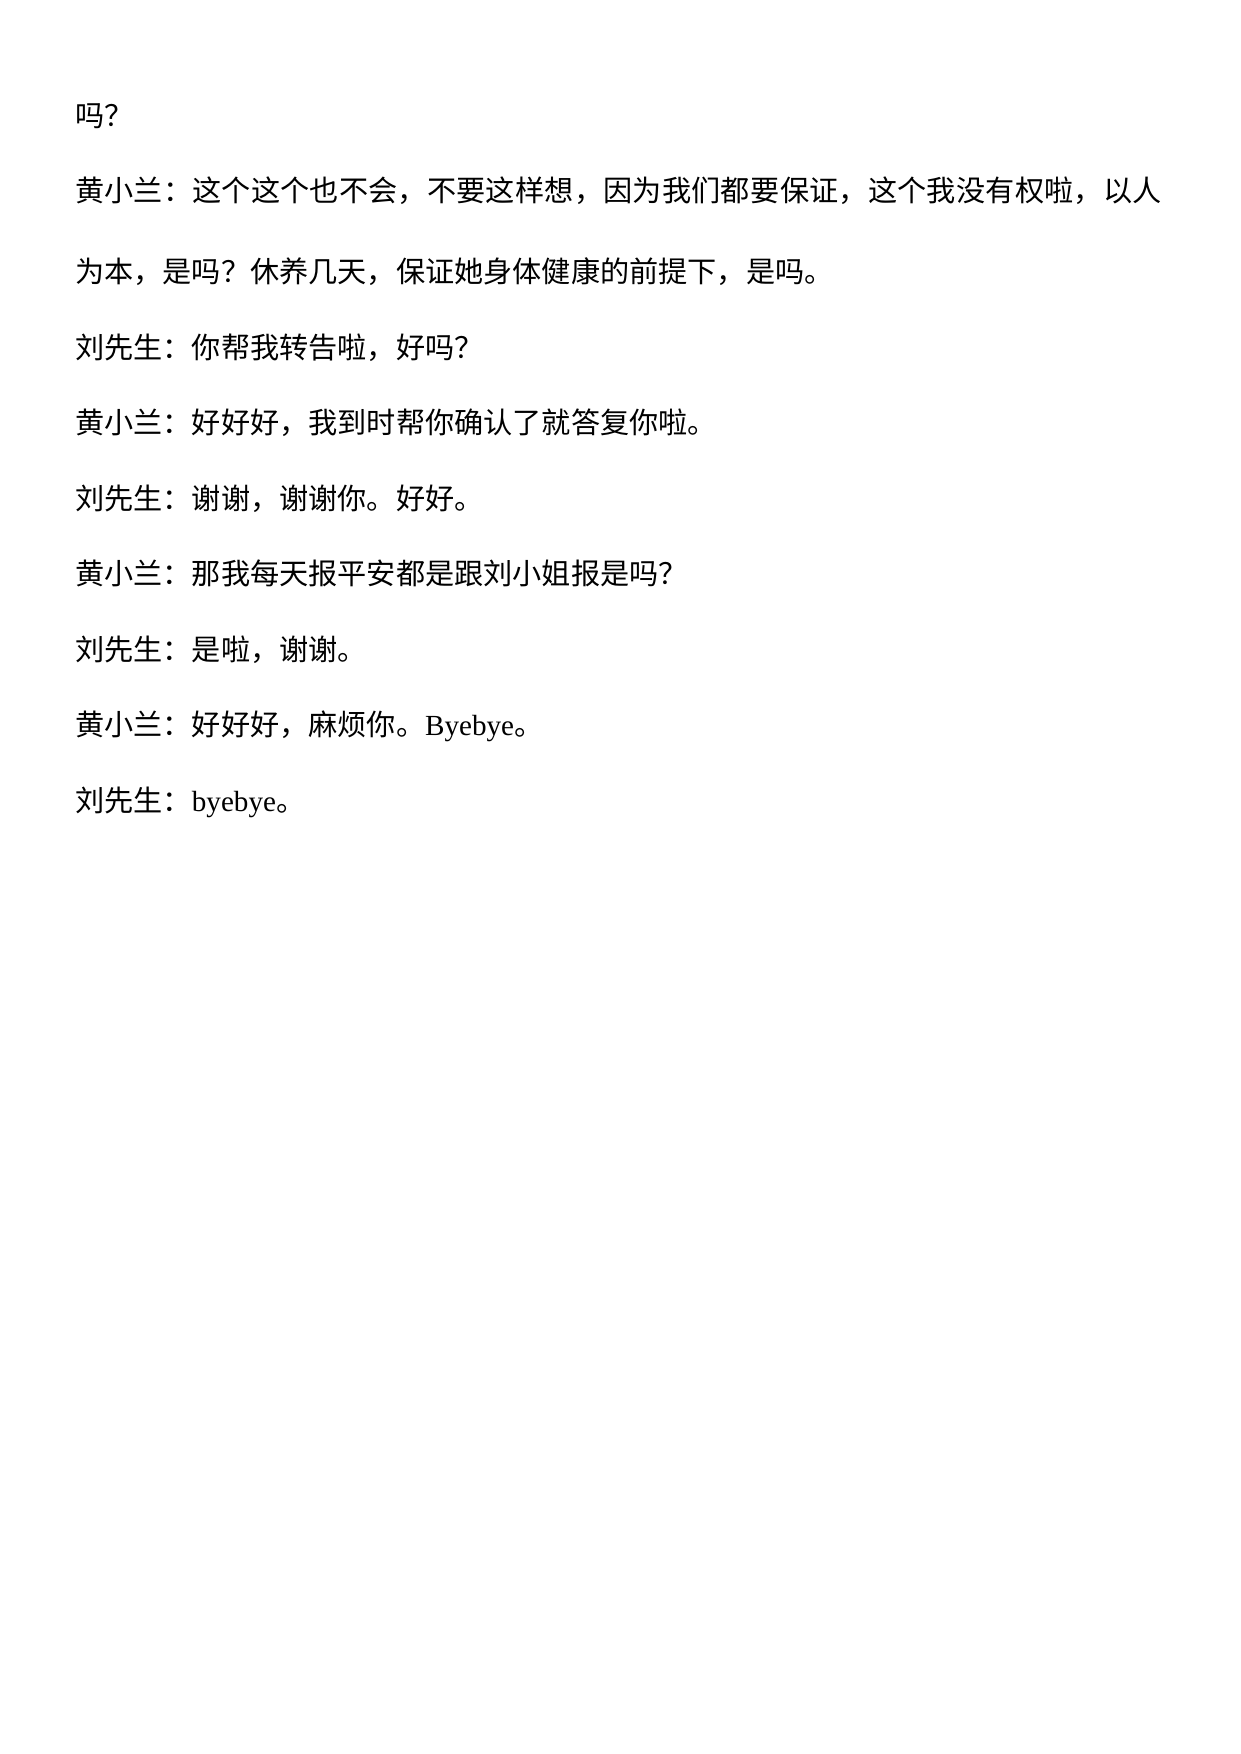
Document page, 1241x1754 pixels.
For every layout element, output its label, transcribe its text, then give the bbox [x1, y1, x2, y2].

text 刘先生：谢谢，谢谢你。好好。 [75, 464, 1165, 529]
text 黄小兰：好好好，麻烦你。Byebye。 [75, 691, 1165, 756]
text 黄小兰：这个这个也不会，不要这样想，因为我们都要保证，这个我没有权啦，以人为本，是吗？休养几天，保证她身体健康的前提下，是吗。 [75, 156, 1165, 302]
text 刘先生：你帮我转告啦，好吗？ [75, 313, 1165, 378]
text 刘先生：是啦，谢谢。 [75, 615, 1165, 680]
text 刘先生：byebye。 [75, 766, 1165, 831]
text 黄小兰：那我每天报平安都是跟刘小姐报是吗？ [75, 539, 1165, 604]
text 黄小兰：好好好，我到时帮你确认了就答复你啦。 [75, 388, 1165, 453]
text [75, 81, 1165, 146]
